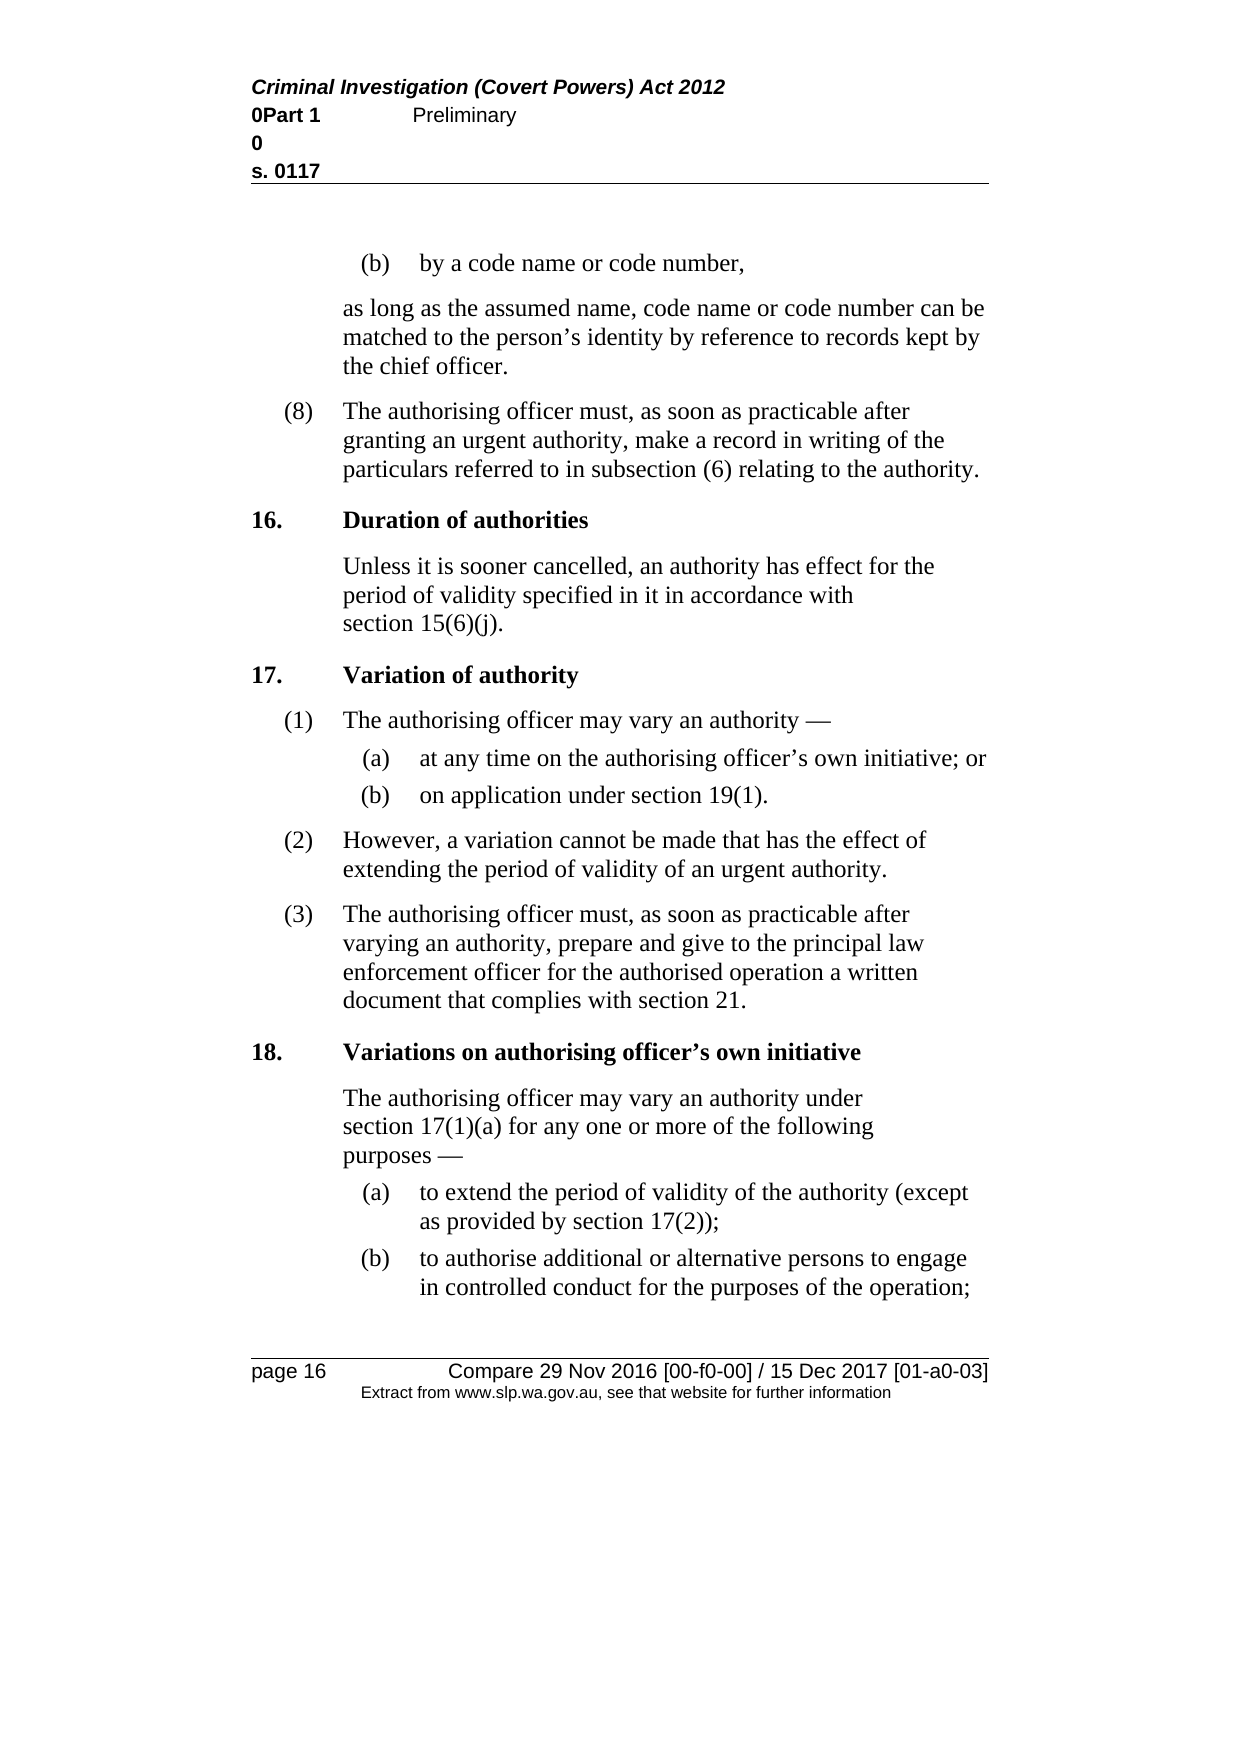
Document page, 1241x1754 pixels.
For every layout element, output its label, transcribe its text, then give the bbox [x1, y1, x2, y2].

text Unless it is sooner cancelled, an authority has effect for the period of validity specified in it in accordance with section 15(6)(j). [251, 551, 989, 637]
subtitle 17. Variation of authority [251, 660, 989, 689]
subtitle 18. Variations on authorising officer’s own initiative [251, 1037, 989, 1066]
text The authorising officer may vary an authority under section 17(1)(a) for any one or more of the following purposes — [251, 1083, 989, 1169]
text (a) at any time on the authorising officer’s own initiative; or [251, 743, 989, 771]
text (b) to authorise additional or alternative persons to engage in controlled conduct for the purposes of the operation; [251, 1243, 989, 1301]
text (b) by a code name or code number, [251, 248, 989, 277]
text (1) The authorising officer may vary an authority — [251, 706, 989, 734]
text (8) The authorising officer must, as soon as practicable after granting an urgent authority, make a record in writing of the particulars referred to in subsection (6) relating to the authority. [251, 396, 989, 483]
subtitle 16. Duration of authorities [251, 506, 989, 534]
text (a) to extend the period of validity of the authority (except as provided by section 17(2)); [251, 1177, 989, 1235]
text (b) on application under section 19(1). [251, 780, 989, 808]
text (2) However, a variation cannot be made that has the effect of extending the period of validity of an urgent authority. [251, 825, 989, 883]
text as long as the assumed name, code name or code number can be matched to the person’s identity by reference to records kept by the chief officer. [251, 293, 989, 380]
text (3) The authorising officer must, as soon as practicable after varying an authority, prepare and give to the principal law enforcement officer for the authorised operation a written document that complies with section 21. [251, 899, 989, 1014]
